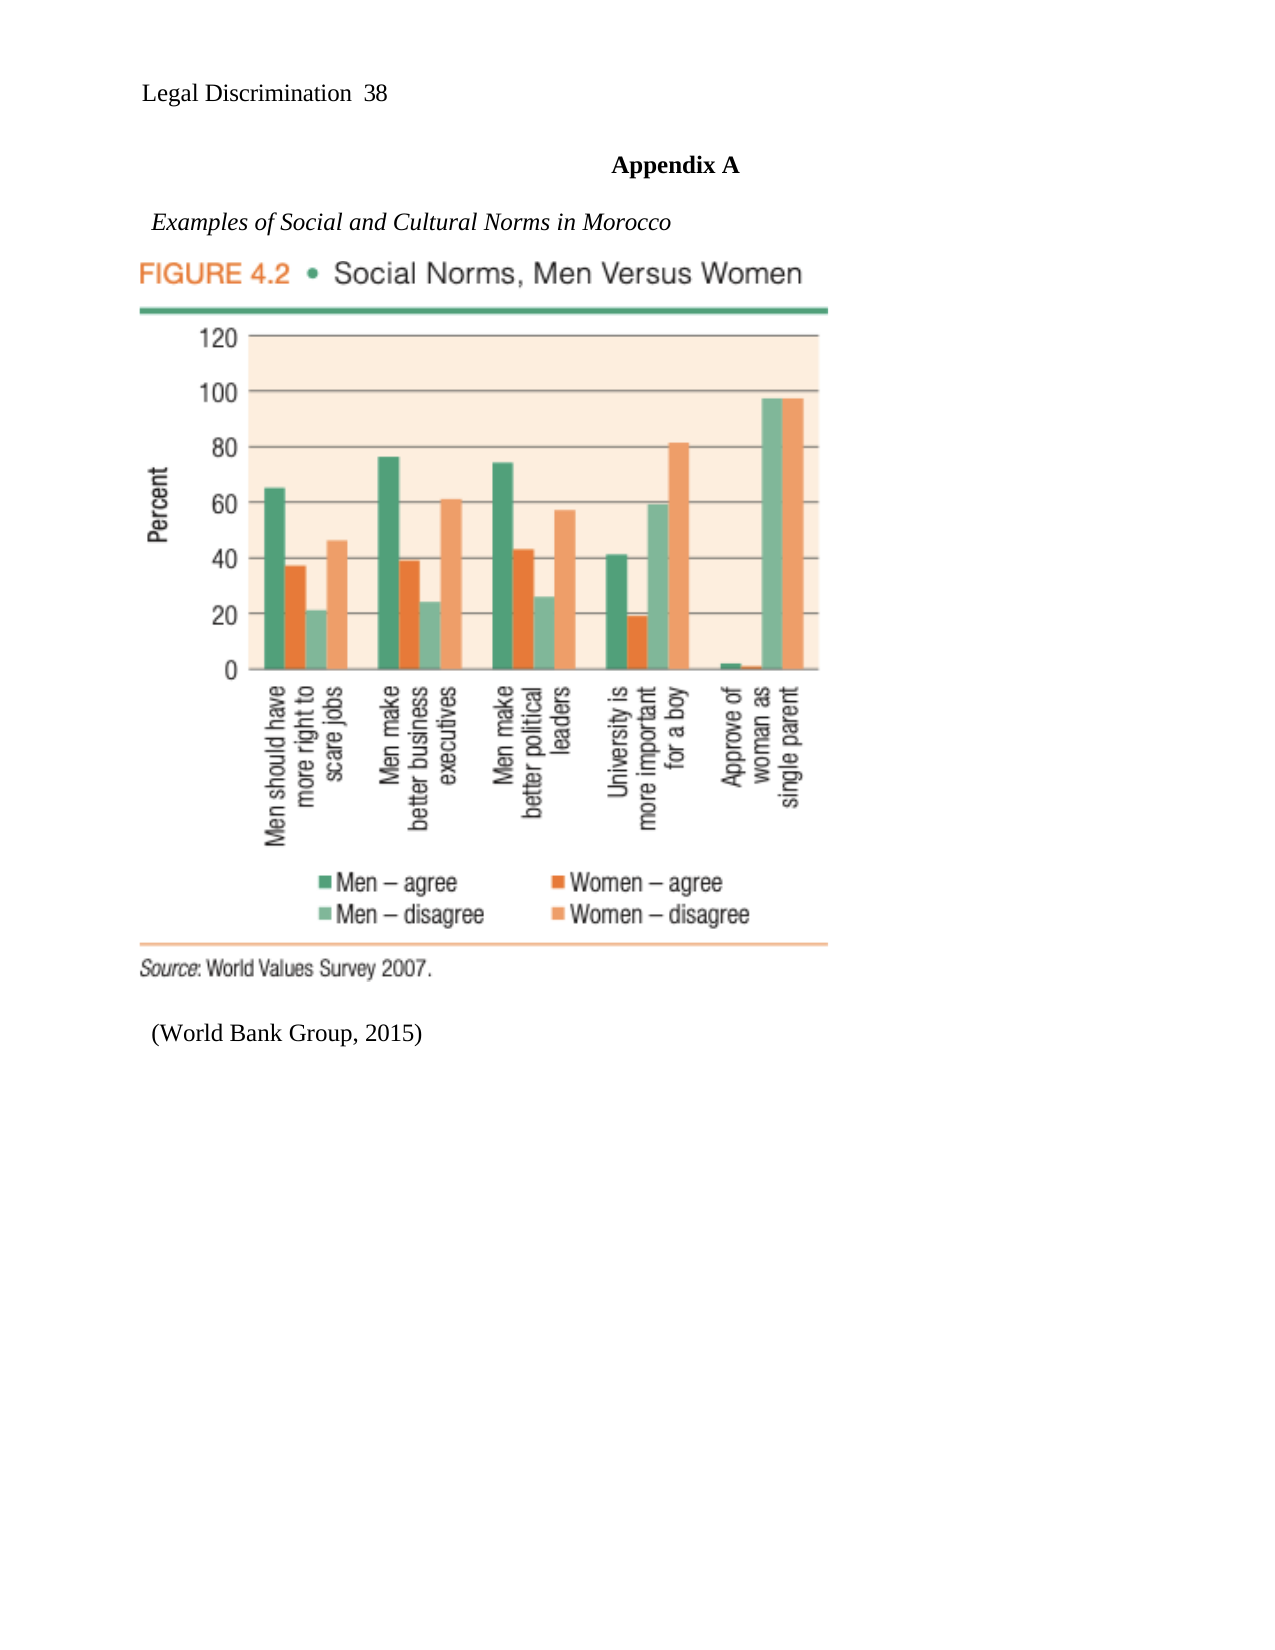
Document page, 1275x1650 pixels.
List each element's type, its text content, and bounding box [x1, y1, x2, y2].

subtitle Appendix A [462, 150, 890, 179]
text (World Bank Group, 2015) [151, 1018, 1137, 1047]
text Examples of Social and Cultural Norms in Morocco [151, 207, 1137, 236]
picture [139, 261, 829, 982]
